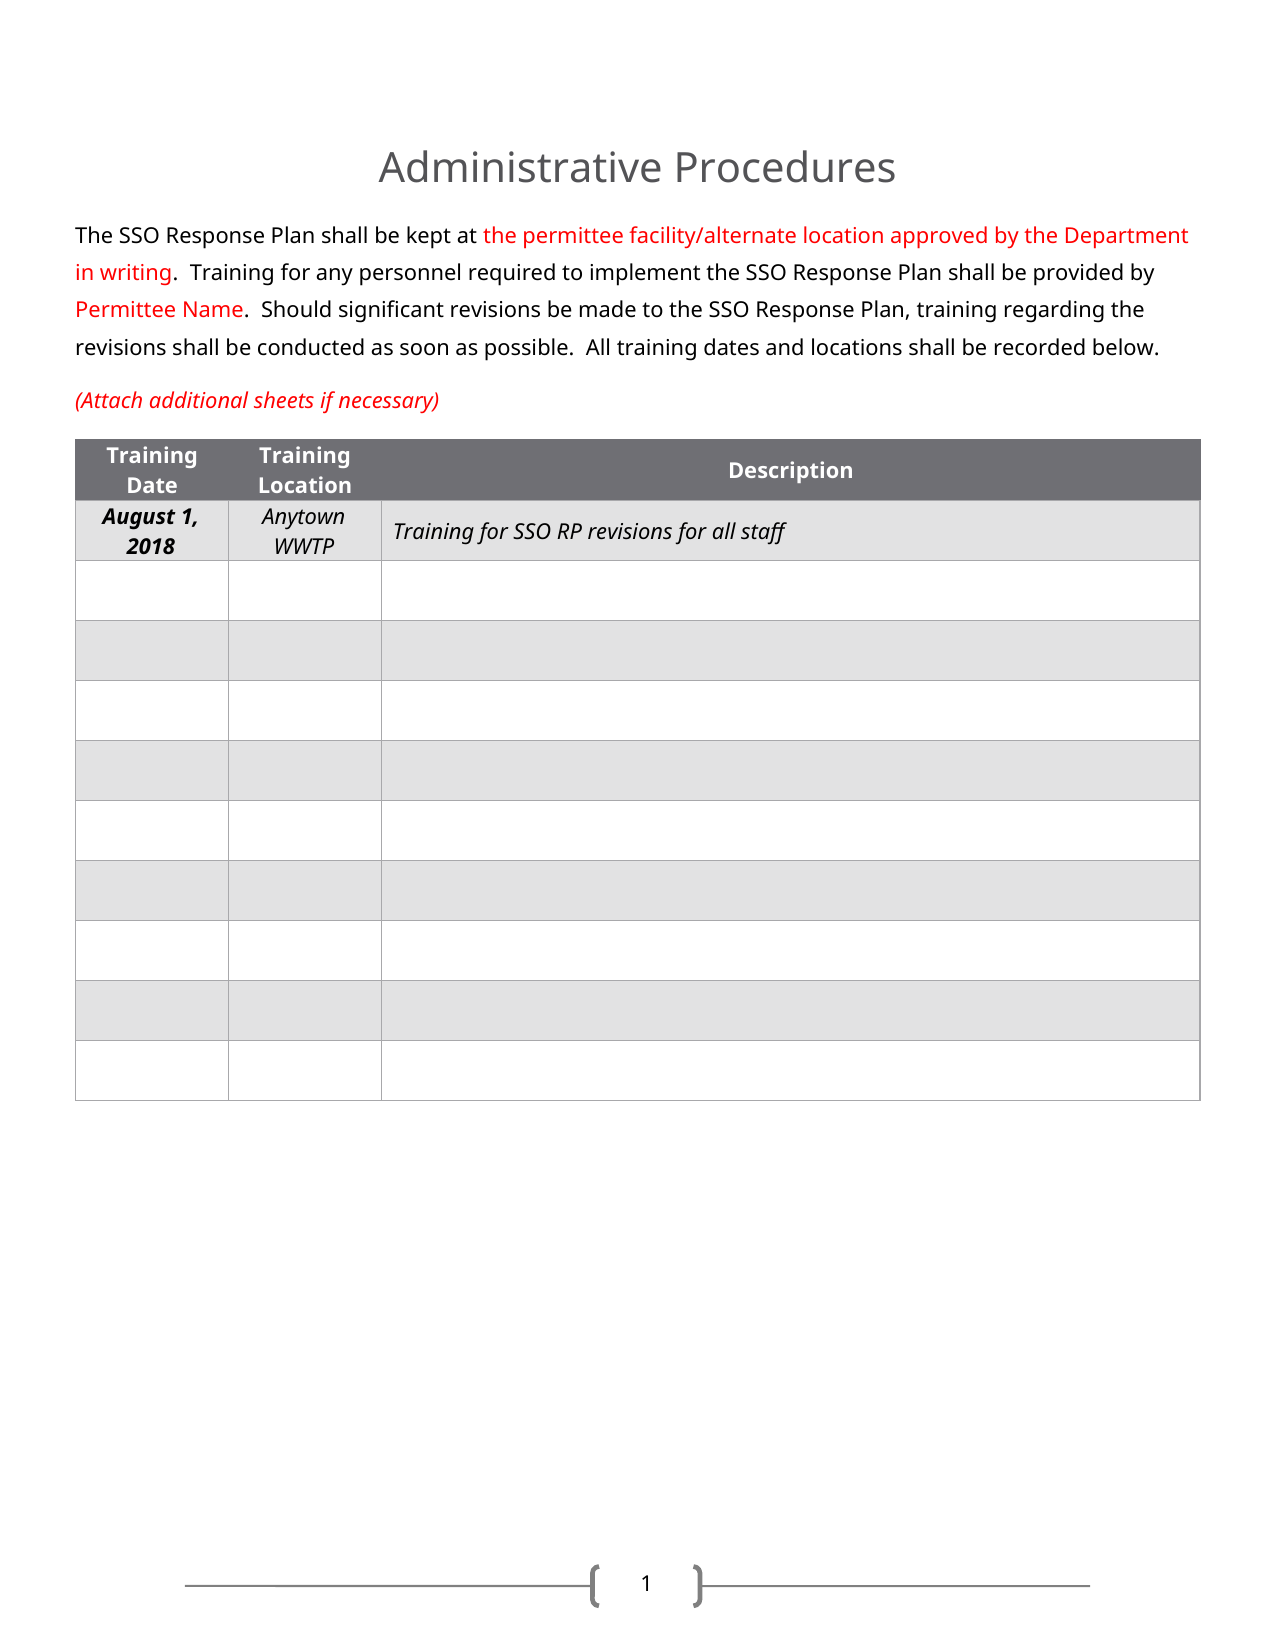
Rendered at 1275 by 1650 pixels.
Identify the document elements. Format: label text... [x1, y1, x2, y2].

table_cell [229, 621, 381, 680]
table_cell [76, 741, 228, 800]
table_header Description [382, 440, 1199, 500]
table_cell [229, 681, 381, 740]
table_cell [229, 561, 381, 620]
table_cell [382, 1041, 1199, 1100]
table_cell [229, 801, 381, 860]
table_header Training Date [76, 440, 228, 500]
table_cell [76, 681, 228, 740]
table_cell [382, 981, 1199, 1040]
table_cell [76, 981, 228, 1040]
table_cell Anytown WWTP [229, 501, 381, 560]
table_cell [76, 861, 228, 920]
table_cell [76, 621, 228, 680]
table_cell [382, 801, 1199, 860]
text (Attach additional sheets if necessary) [75, 385, 1200, 415]
table_cell [382, 861, 1199, 920]
table_cell [76, 921, 228, 980]
table_cell [76, 1041, 228, 1100]
table_header Training Location [229, 440, 381, 500]
table_cell [229, 981, 381, 1040]
table_cell [229, 1041, 381, 1100]
table_cell [382, 681, 1199, 740]
table_cell [229, 861, 381, 920]
table_cell [229, 921, 381, 980]
table_cell [229, 741, 381, 800]
table_cell [76, 561, 228, 620]
table_cell [382, 741, 1199, 800]
table_cell August 1, 2018 [76, 501, 228, 560]
table_cell [382, 921, 1199, 980]
table_cell Training for SSO RP revisions for all staff [382, 501, 1199, 560]
table_cell [382, 561, 1199, 620]
table_cell [382, 621, 1199, 680]
text The SSO Response Plan shall be kept at the permittee facility/alternate location approved by the Department in writing. Training for any personnel required to implement the SSO Response Plan shall be provided by Permittee Name. Should significant revisions be made to the SSO Response Plan, training regarding the revisions shall be conducted as soon as possible. All training dates and locations shall be recorded below. [75, 220, 1200, 361]
table_cell [76, 801, 228, 860]
subtitle Administrative Procedures [75, 138, 1200, 195]
